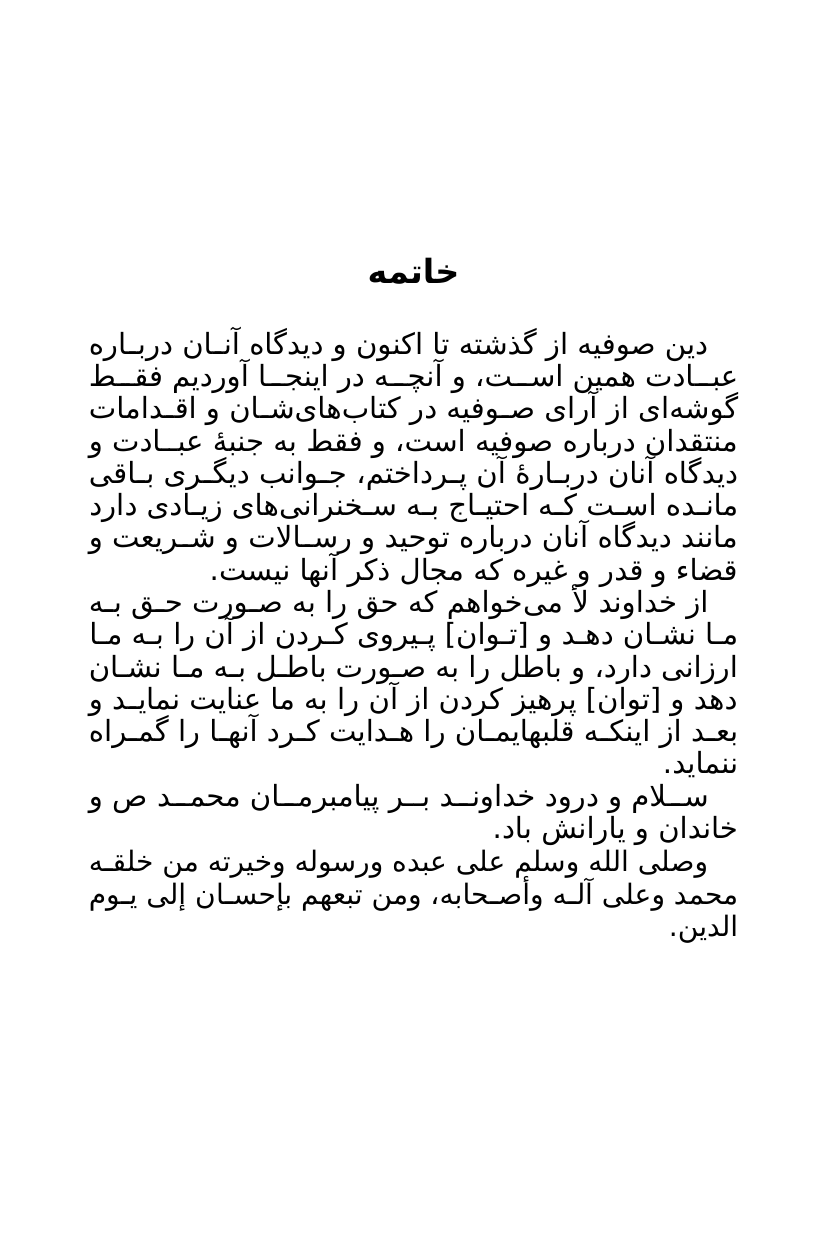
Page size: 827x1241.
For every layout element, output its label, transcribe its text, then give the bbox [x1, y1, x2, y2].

text دین صوفیه از گذشته تا اکنون و دیدگاه آنان درباره عبادت همین است، و آنچه در اینجا آوردیم فقط گوشه‌ای از آرای صوفیه در کتاب‌های‌شان و اقدامات منتقدان درباره صوفیه است، و فقط به جنبۀ عبادت و دیدگاه آنان دربارۀ آن پرداختم، جوانب دیگری باقی مانده است که احتیاج به سخنرانی‌های زیادی دارد مانند دیدگاه آنان درباره توحید و رسالات و شریعت و قضاء و قدر و غیره که مجال ذکر آنها نیست. [89, 329, 738, 587]
text وصلى الله وسلم على عبده ورسوله وخيرته من خلقه محمد وعلى آله وأصحابه، ومن تبعهم بإحسان إلى يوم الدين. [89, 845, 738, 943]
text از خداوند ﻷ می‌خواهم که حق را به صورت حق به ما نشان دهد و [توان] پیروی کردن از آن را به ما ارزانی دارد، و باطل را به صورت باطل به ما نشان دهد و [توان] پرهیز کردن از آن را به ما عنایت نماید و بعد از اینکه قلبهایمان را هدایت کرد آنها را گمراه ننماید. [89, 587, 738, 781]
text سلام و درود خداوند بر پیامبرمان محمد ص و خاندان و یارانش باد. [89, 781, 738, 845]
text خاتمه [89, 252, 738, 291]
